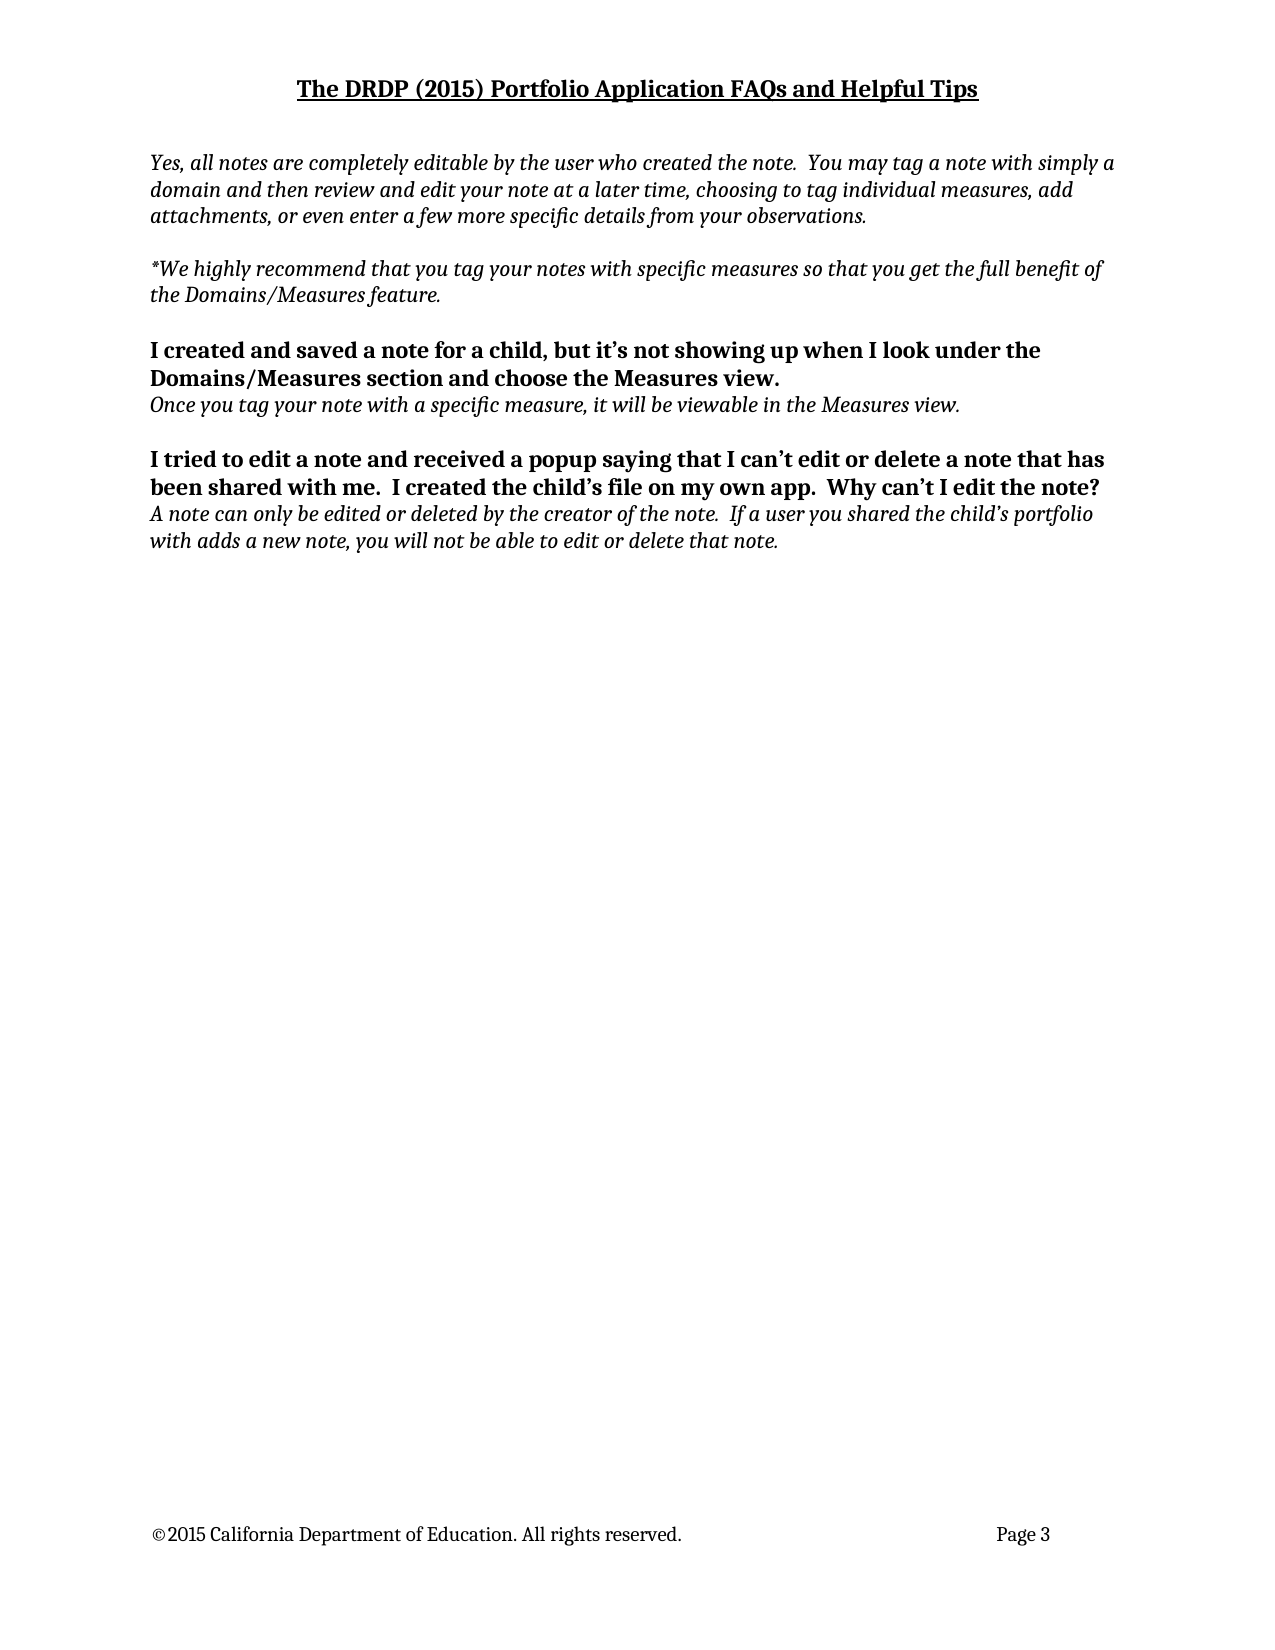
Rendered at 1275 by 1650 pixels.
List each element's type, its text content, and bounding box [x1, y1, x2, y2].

text Once you tag your note with a specific measure, it will be viewable in the Measures view. [150, 392, 1125, 418]
text I tried to edit a note and received a popup saying that I can’t edit or delete a note that has been shared with me. I created the child’s file on my own app. Why can’t I edit the note? [150, 446, 1125, 501]
text *We highly recommend that you tag your notes with specific measures so that you get the full benefit of the Domains/Measures feature. [150, 255, 1125, 308]
text Yes, all notes are completely editable by the user who created the note. You may tag a note with simply a domain and then review and edit your note at a later time, choosing to tag individual measures, add attachments, or even enter a few more specific details from your observations. [150, 150, 1125, 229]
text I created and saved a note for a child, but it’s not showing up when I look under the Domains/Measures section and choose the Measures view. [150, 337, 1125, 392]
text A note can only be edited or deleted by the creator of the note. If a user you shared the child’s portfolio with adds a new note, you will not be able to edit or delete that note. [150, 501, 1125, 554]
